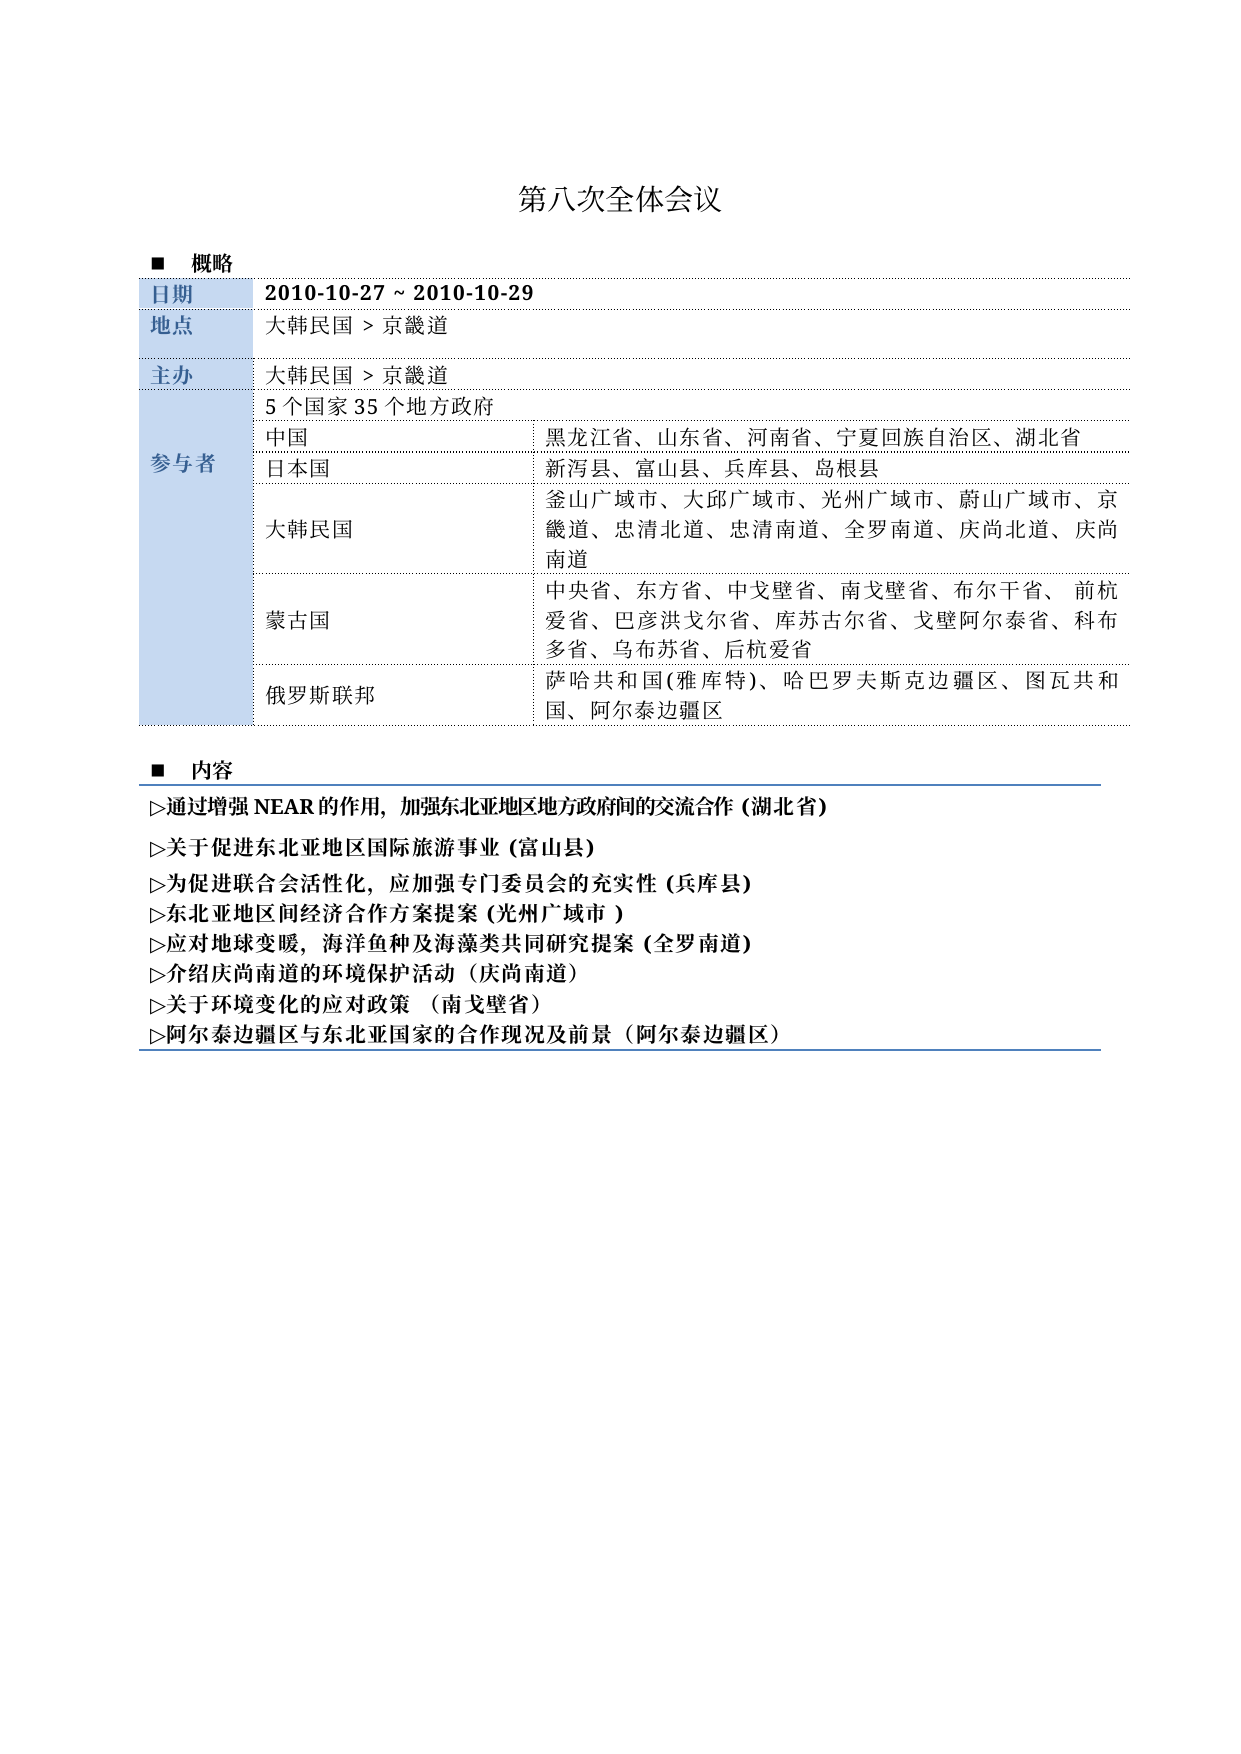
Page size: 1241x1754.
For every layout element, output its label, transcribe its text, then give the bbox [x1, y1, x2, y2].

table_cell 大韩民国 > 京畿道 [254, 309, 1130, 358]
table_header 2010-10-27 ~ 2010-10-29 [254, 278, 1130, 308]
table_cell 日本国 [254, 451, 534, 482]
table_cell 蒙古国 [254, 573, 534, 664]
table_cell 中国 [254, 420, 534, 451]
table_cell 大韩民国 [254, 483, 534, 573]
table_cell 5个国家35个地方政府 [254, 389, 1130, 420]
subtitle 第八次全体会议 [150, 177, 1090, 219]
list 内容 [150, 754, 1090, 784]
list 概略 [150, 247, 1090, 277]
table_cell 参与者 [139, 389, 253, 725]
table_cell 大韩民国 > 京畿道 [254, 358, 1130, 389]
table_cell 俄罗斯联邦 [254, 664, 534, 725]
table_header 日期 [139, 278, 253, 308]
table_cell 地点 [139, 309, 253, 358]
table_cell 新泻县、富山县、兵库县、岛根县 [534, 451, 1130, 482]
table_cell 主办 [139, 358, 253, 389]
table_cell 萨哈共和国(雅库特)、哈巴罗夫斯克边疆区、图瓦共和国、阿尔泰边疆区 [534, 664, 1130, 725]
table_cell 釜山广域市、大邱广域市、光州广域市、蔚山广域市、京畿道、忠清北道、忠清南道、全罗南道、庆尚北道、庆尚南道 [534, 483, 1130, 573]
table_cell 中央省、东方省、中戈壁省、南戈壁省、布尔干省、 前杭爱省、巴彦洪戈尔省、库苏古尔省、戈壁阿尔泰省、科布多省、乌布苏省、后杭爱省 [534, 573, 1130, 664]
table_header [139, 786, 1101, 1048]
table_cell 黑龙江省、山东省、河南省、宁夏回族自治区、湖北省 [534, 420, 1130, 451]
